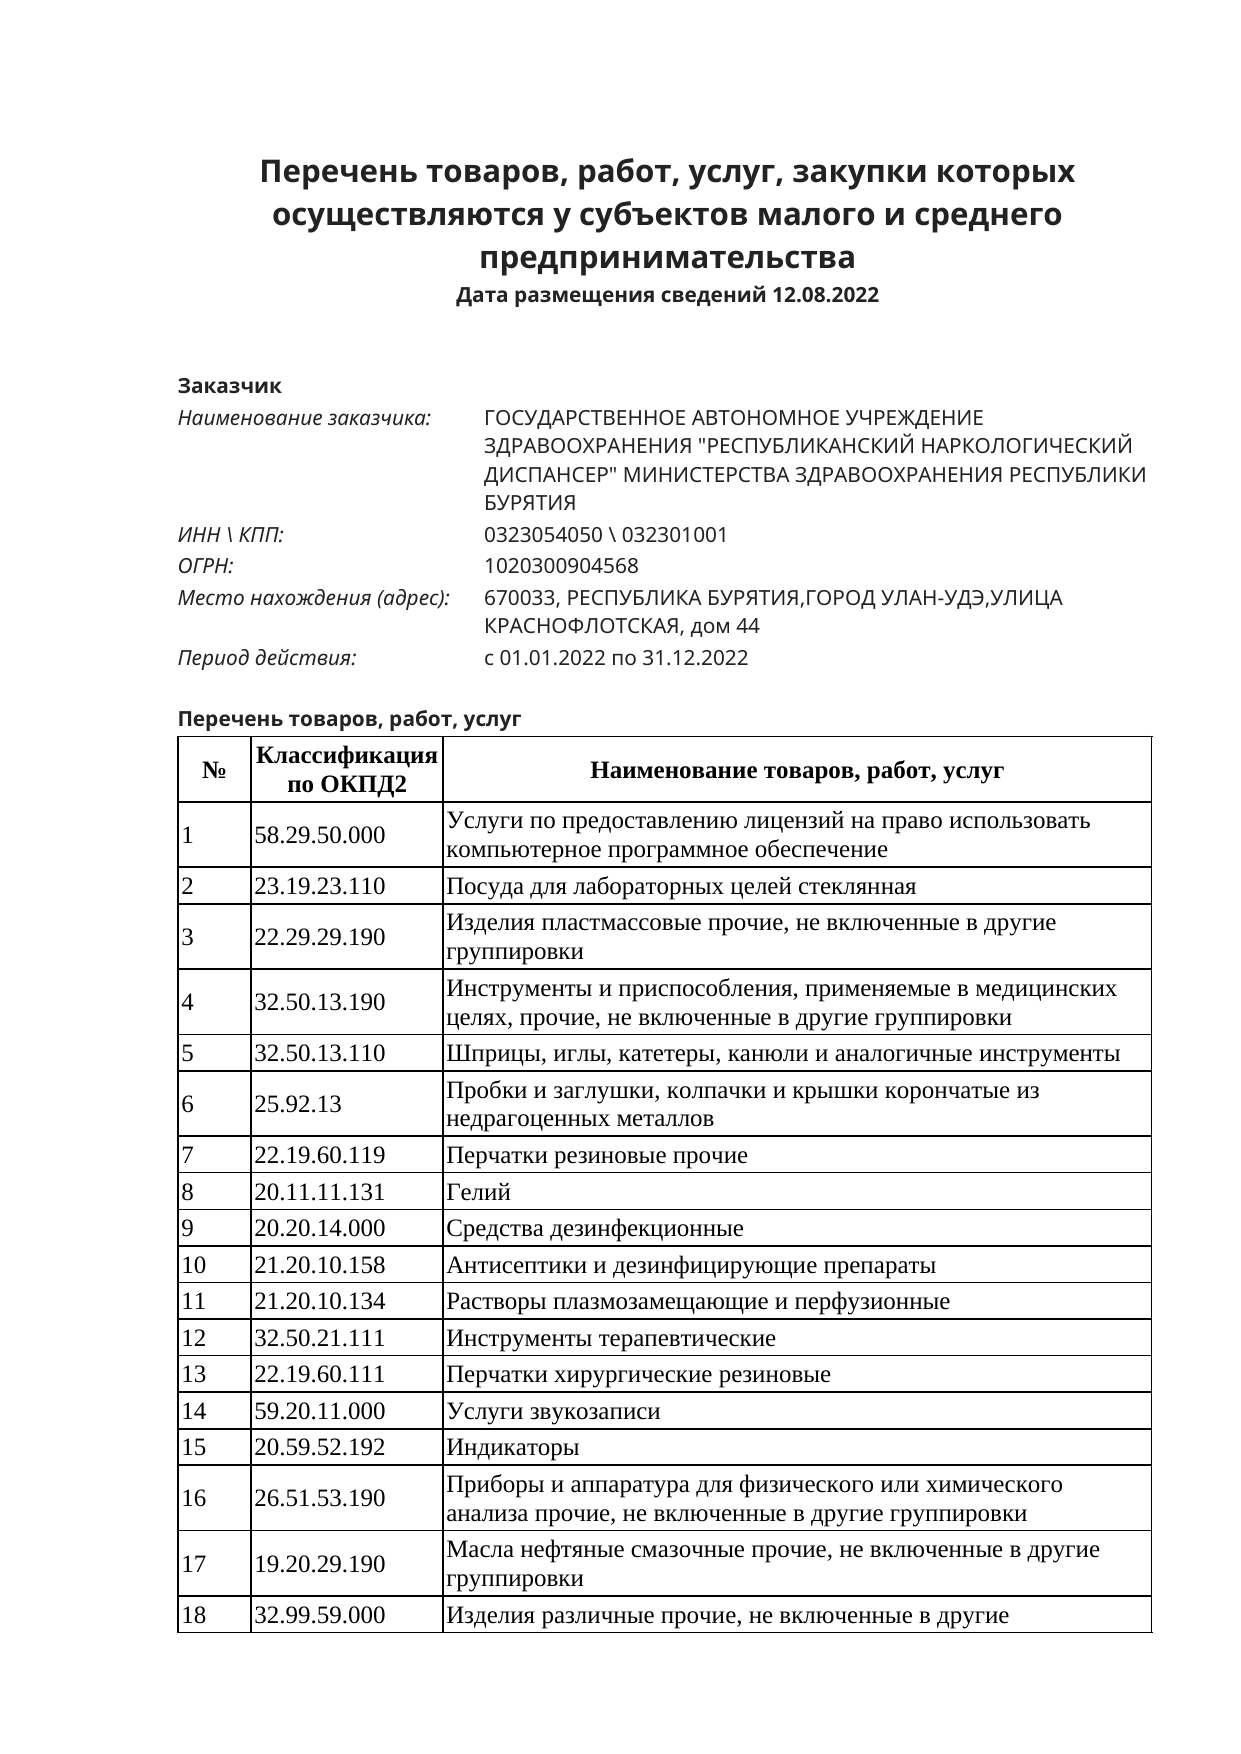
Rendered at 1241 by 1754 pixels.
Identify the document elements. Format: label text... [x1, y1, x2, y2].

table_cell Перечень товаров, работ, услуг [176, 673, 1159, 734]
table_cell 670033, РЕСПУБЛИКА БУРЯТИЯ,ГОРОД УЛАН-УДЭ,УЛИЦА КРАСНОФЛОТСКАЯ, дом 44 [482, 581, 1159, 641]
table_cell Дата размещения сведений 12.08.2022 [176, 279, 1159, 340]
table_cell ГОСУДАРСТВЕННОЕ АВТОНОМНОЕ УЧРЕЖДЕНИЕ ЗДРАВООХРАНЕНИЯ "РЕСПУБЛИКАНСКИЙ НАРКОЛОГИЧЕСКИЙ ДИСПАНСЕР" МИНИСТЕРСТВА ЗДРАВООХРАНЕНИЯ РЕСПУБЛИКИ БУРЯТИЯ [482, 401, 1159, 518]
table_cell 1020300904568 [482, 550, 1159, 581]
table_header Перечень товаров, работ, услуг, закупки которых осуществляются у субъектов малого и среднего предпринимательства [176, 118, 1159, 279]
table_cell Заказчик [176, 340, 1159, 401]
table_cell с 01.01.2022 по 31.12.2022 [482, 641, 1159, 673]
table_cell Наименование заказчика: [176, 401, 482, 518]
table_cell ОГРН: [176, 550, 482, 581]
table_cell Период действия: [176, 641, 482, 673]
table_cell ИНН \ КПП: [176, 518, 482, 550]
table_cell [176, 734, 1159, 1635]
table_cell 0323054050 \ 032301001 [482, 518, 1159, 550]
table_cell Место нахождения (адрес): [176, 581, 482, 641]
